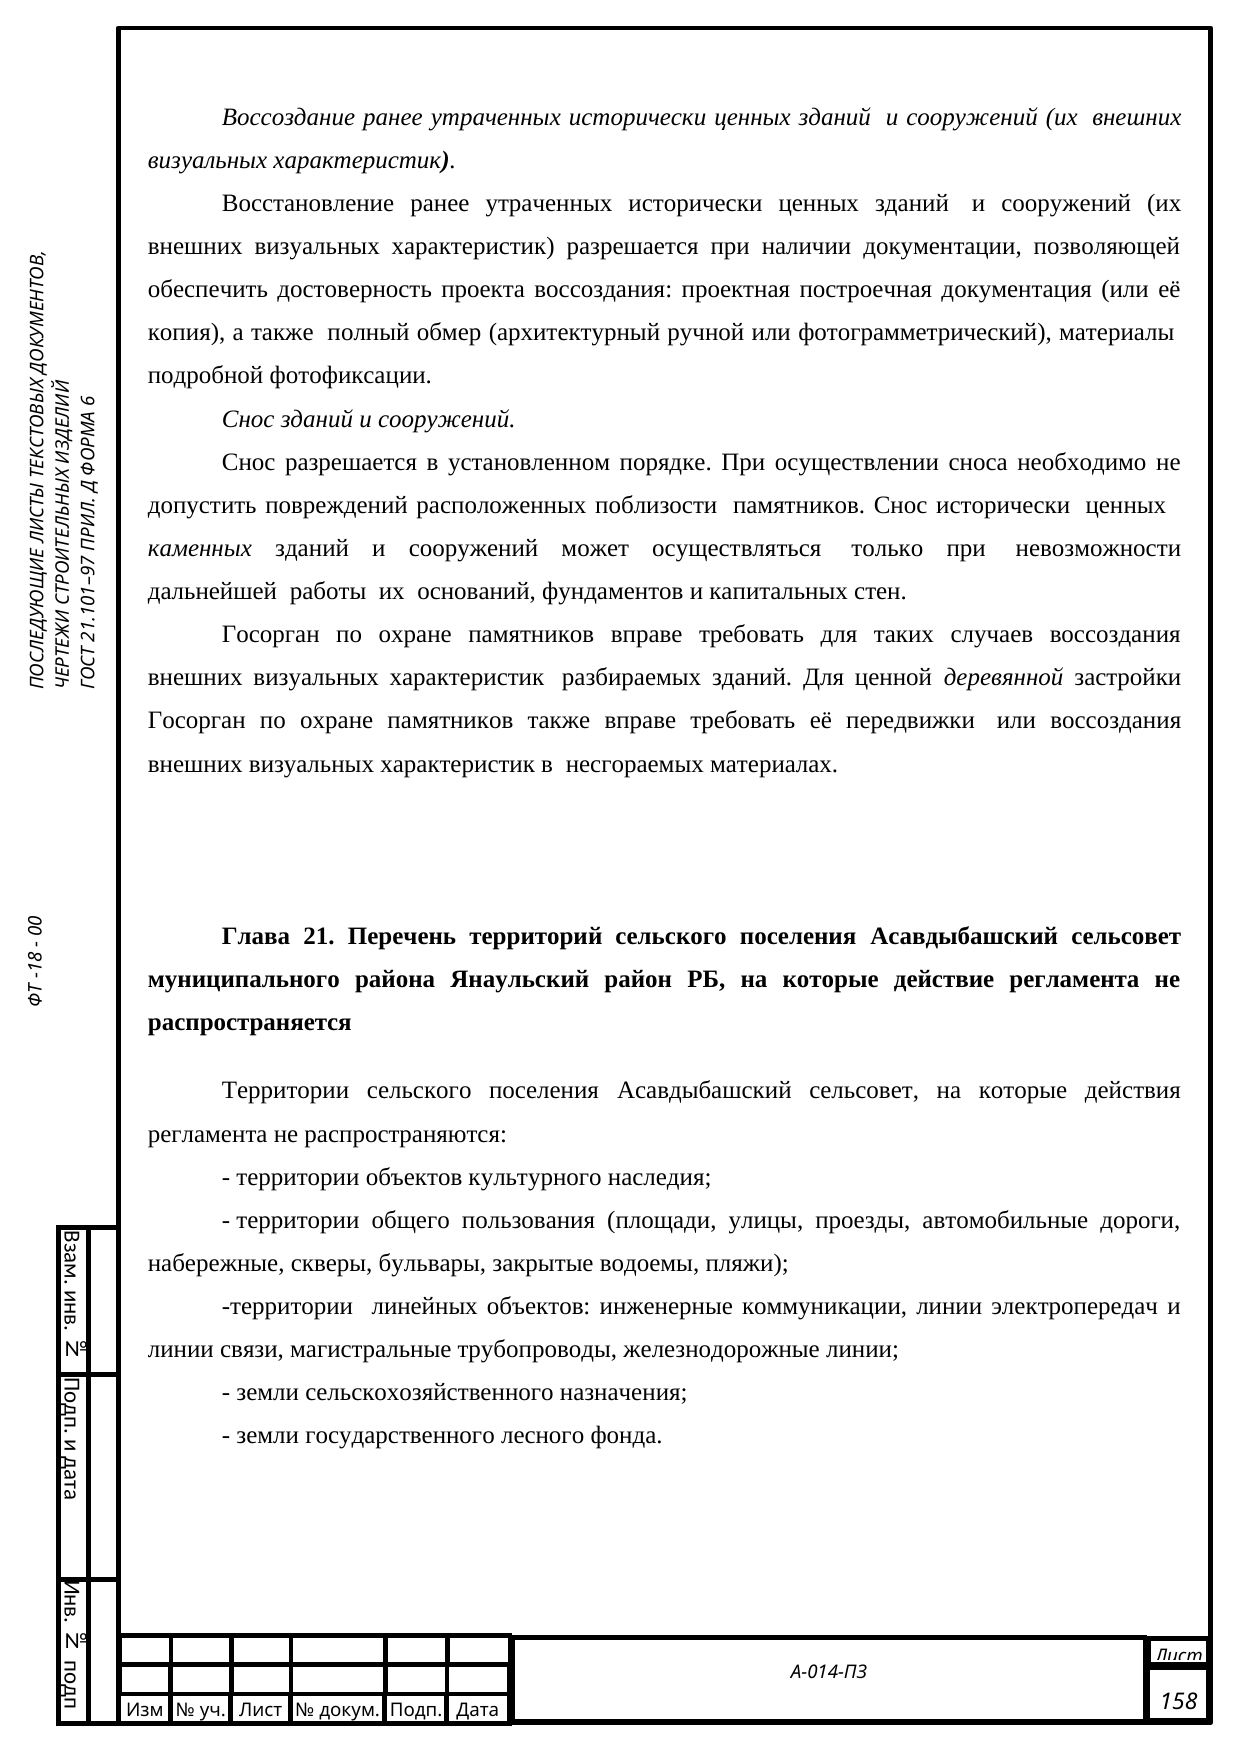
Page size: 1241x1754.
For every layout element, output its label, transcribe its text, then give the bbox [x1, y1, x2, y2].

text Территории сельского поселения Асавдыбашский сельсовет, на которые действия регламента не распространяются: [148, 1076, 1181, 1147]
text - земли сельскохозяйственного назначения; [148, 1377, 1181, 1406]
text - территории общего пользования (площади, улицы, проезды, автомобильные дороги, набережные, скверы, бульвары, закрытые водоемы, пляжи); [148, 1205, 1181, 1277]
text Госорган по охране памятников вправе требовать для таких случаев воссоздания внешних визуальных характеристик разбираемых зданий. Для ценной деревянной застройки Госорган по охране памятников также вправе требовать её передвижки или воссоздания внешних визуальных характеристик в несгораемых материалах. [148, 619, 1181, 777]
text Снос зданий и сооружений. [148, 404, 1181, 432]
text Снос разрешается в установленном порядке. При осуществлении сноса необходимо не допустить повреждений расположенных поблизости памятников. Снос исторически ценных каменных зданий и сооружений может осуществляться только при невозможности дальнейшей работы их оснований, фундаментов и капитальных стен. [148, 447, 1181, 605]
text - земли государственного лесного фонда. [148, 1421, 1181, 1449]
text Восстановление ранее утраченных исторически ценных зданий и сооружений (их внешних визуальных характеристик) разрешается при наличии документации, позволяющей обеспечить достоверность проекта воссоздания: проектная построечная документация (или её копия), а также полный обмер (архитектурный ручной или фотограмметрический), материалы подробной фотофиксации. [148, 188, 1181, 389]
subtitle Глава 21. Перечень территорий сельского поселения Асавдыбашский сельсовет муниципального района Янаульский район РБ, на которые действие регламента не распространяется [148, 921, 1181, 1036]
text -территории линейных объектов: инженерные коммуникации, линии электропередач и линии связи, магистральные трубопроводы, железнодорожные линии; [148, 1291, 1181, 1363]
text Воссоздание ранее утраченных исторически ценных зданий и сооружений (их внешних визуальных характеристик). [148, 102, 1181, 174]
text - территории объектов культурного наследия; [148, 1162, 1181, 1191]
